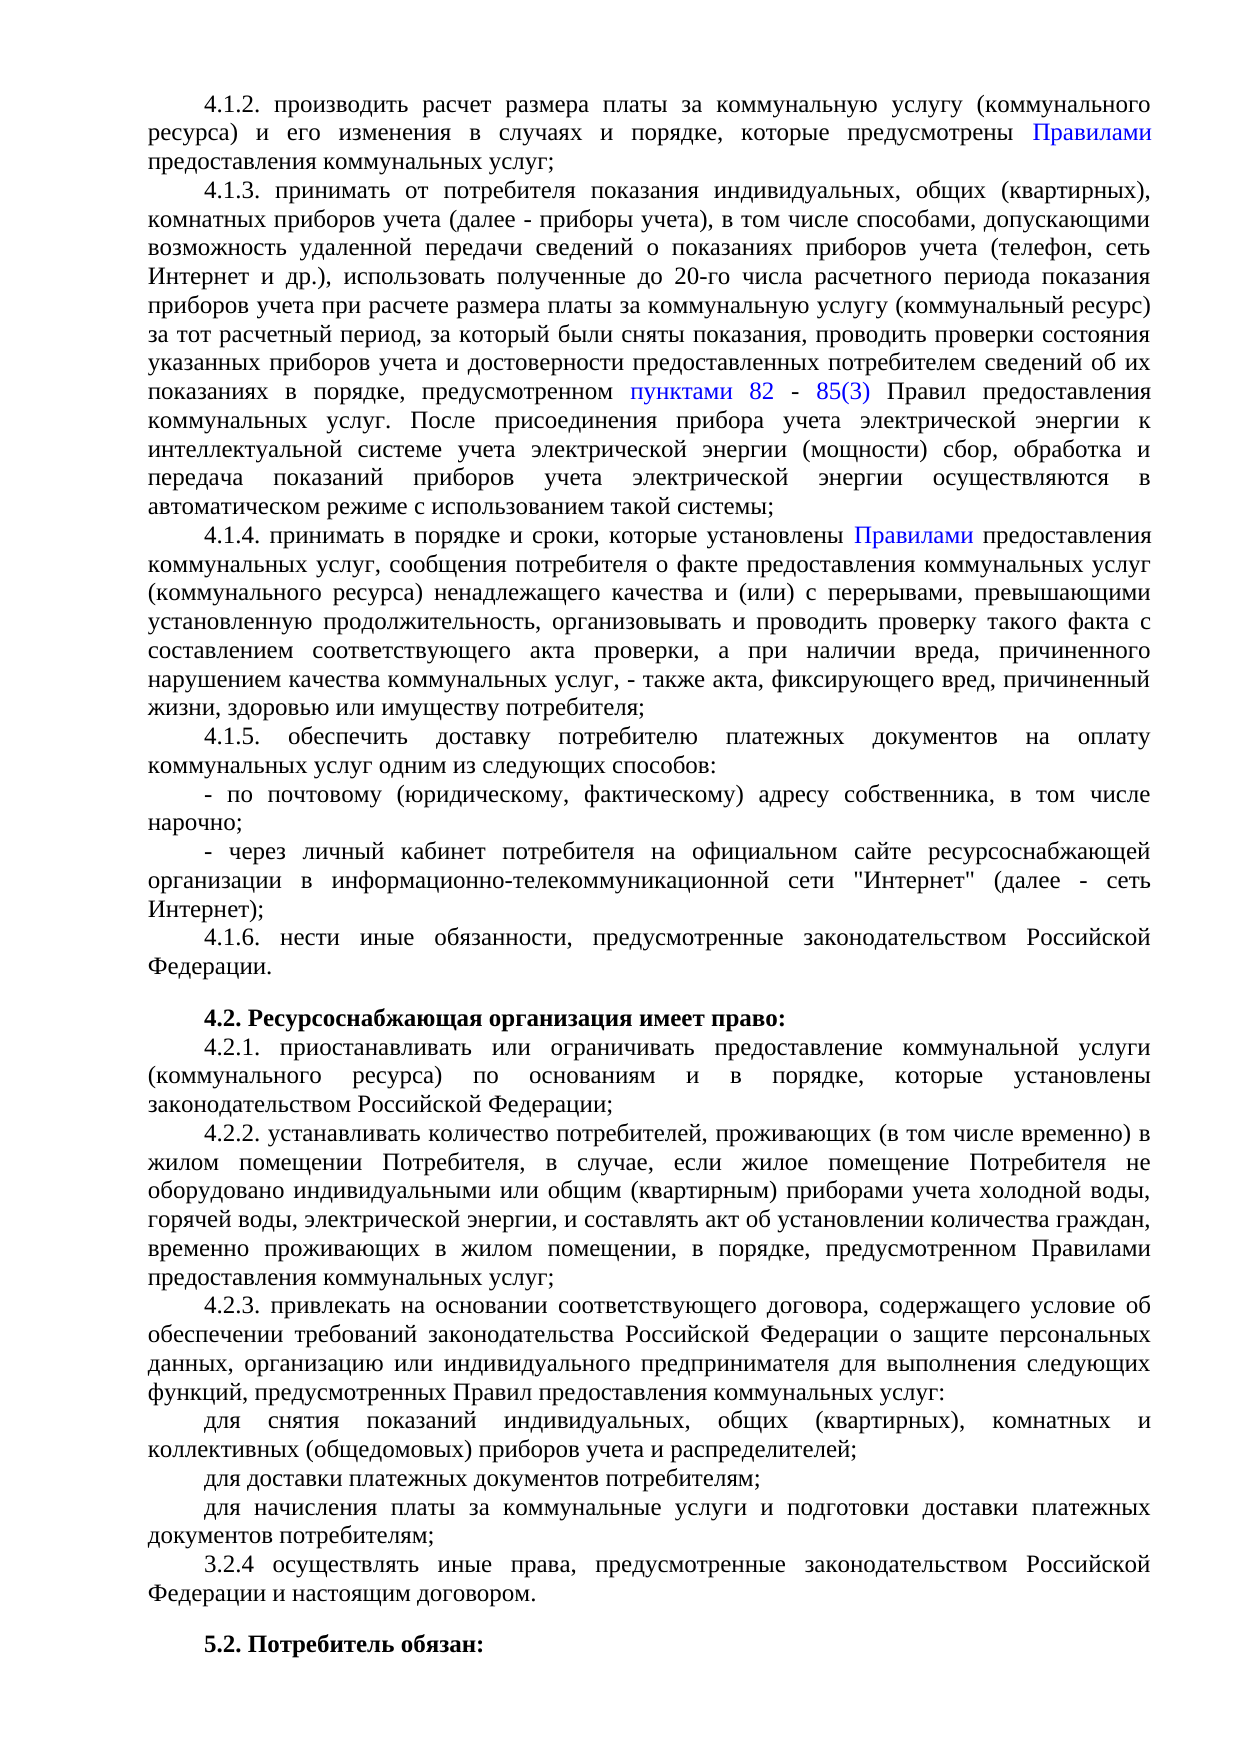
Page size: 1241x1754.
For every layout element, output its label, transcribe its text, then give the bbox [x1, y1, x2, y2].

text 5.2. Потребитель обязан: [148, 1629, 1152, 1658]
text 4.1.6. нести иные обязанности, предусмотренные законодательством Российской Федерации. [148, 922, 1152, 980]
text 4.2. Ресурсоснабжающая организация имеет право: [148, 1003, 1152, 1032]
text 4.2.3. привлекать на основании соответствующего договора, содержащего условие об обеспечении требований законодательства Российской Федерации о защите персональных данных, организацию или индивидуального предпринимателя для выполнения следующих функций, предусмотренных Правил предоставления коммунальных услуг: [148, 1290, 1152, 1405]
text для начисления платы за коммунальные услуги и подготовки доставки платежных документов потребителям; [148, 1492, 1152, 1549]
text 4.1.4. принимать в порядке и сроки, которые установлены Правилами предоставления коммунальных услуг, сообщения потребителя о факте предоставления коммунальных услуг (коммунального ресурса) ненадлежащего качества и (или) с перерывами, превышающими установленную продолжительность, организовывать и проводить проверку такого факта с составлением соответствующего акта проверки, а при наличии вреда, причиненного нарушением качества коммунальных услуг, - также акта, фиксирующего вред, причиненный жизни, здоровью или имуществу потребителя; [148, 520, 1152, 721]
text 4.2.2. устанавливать количество потребителей, проживающих (в том числе временно) в жилом помещении Потребителя, в случае, если жилое помещение Потребителя не оборудовано индивидуальными или общим (квартирным) приборами учета холодной воды, горячей воды, электрической энергии, и составлять акт об установлении количества граждан, временно проживающих в жилом помещении, в порядке, предусмотренном Правилами предоставления коммунальных услуг; [148, 1118, 1152, 1290]
text 4.1.2. производить расчет размера платы за коммунальную услугу (коммунального ресурса) и его изменения в случаях и порядке, которые предусмотрены Правилами предоставления коммунальных услуг; [148, 89, 1152, 175]
text - по почтовому (юридическому, фактическому) адресу собственника, в том числе нарочно; [148, 779, 1152, 836]
text для снятия показаний индивидуальных, общих (квартирных), комнатных и коллективных (общедомовых) приборов учета и распределителей; [148, 1405, 1152, 1463]
text 4.2.1. приостанавливать или ограничивать предоставление коммунальной услуги (коммунального ресурса) по основаниям и в порядке, которые установлены законодательством Российской Федерации; [148, 1032, 1152, 1118]
text 4.1.3. принимать от потребителя показания индивидуальных, общих (квартирных), комнатных приборов учета (далее - приборы учета), в том числе способами, допускающими возможность удаленной передачи сведений о показаниях приборов учета (телефон, сеть Интернет и др.), использовать полученные до 20-го числа расчетного периода показания приборов учета при расчете размера платы за коммунальную услугу (коммунальный ресурс) за тот расчетный период, за который были сняты показания, проводить проверки состояния указанных приборов учета и достоверности предоставленных потребителем сведений об их показаниях в порядке, предусмотренном пунктами 82 - 85(3) Правил предоставления коммунальных услуг. После присоединения прибора учета электрической энергии к интеллектуальной системе учета электрической энергии (мощности) сбор, обработка и передача показаний приборов учета электрической энергии осуществляются в автоматическом режиме с использованием такой системы; [148, 175, 1152, 520]
text для доставки платежных документов потребителям; [148, 1463, 1152, 1492]
text - через личный кабинет потребителя на официальном сайте ресурсоснабжающей организации в информационно-телекоммуникационной сети "Интернет" (далее - сеть Интернет); [148, 836, 1152, 922]
text 3.2.4 осуществлять иные права, предусмотренные законодательством Российской Федерации и настоящим договором. [148, 1549, 1152, 1607]
text 4.1.5. обеспечить доставку потребителю платежных документов на оплату коммунальных услуг одним из следующих способов: [148, 721, 1152, 779]
